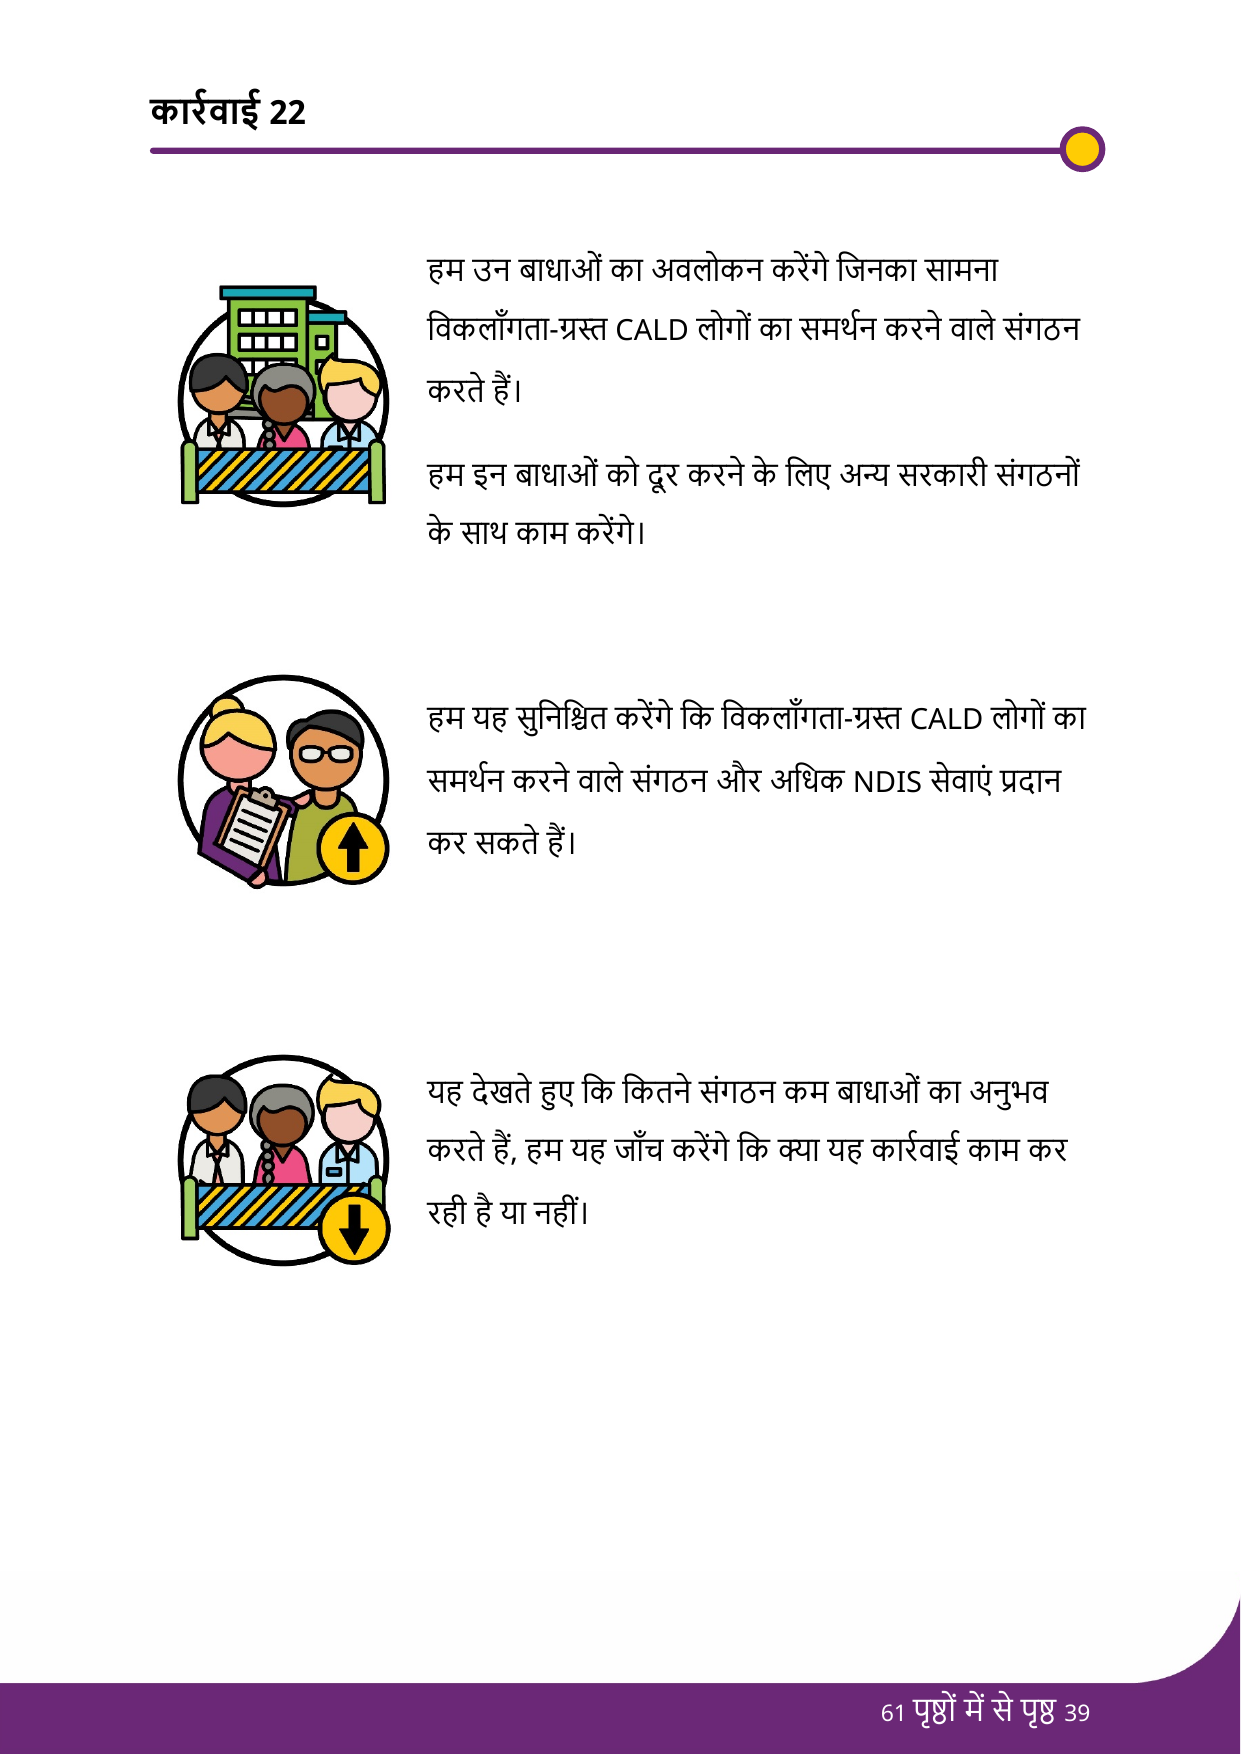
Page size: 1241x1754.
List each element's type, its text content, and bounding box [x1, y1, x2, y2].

subtitle कार्रवाई 22 [150, 89, 1090, 138]
table_cell हम यह सुनिश्चित करेंगे कि विकलाँगता-ग्रस्त CALD लोगों का समर्थन करने वाले संगठन और अधिक NDIS सेवाएं प्रदान कर सकते हैं। [416, 593, 1101, 971]
table_header [150, 175, 416, 593]
picture [161, 1038, 405, 1282]
picture [0, 1571, 1241, 1754]
table_header हम उन बाधाओं का अवलोकन करेंगे जिनका सामना विकलाँगता-ग्रस्त CALD लोगों का समर्थन करने वाले संगठन करते हैं। हम इन बाधाओं को दूर करने के लिए अन्य सरकारी संगठनों के साथ काम करेंगे। [416, 175, 1110, 593]
table_cell [150, 971, 416, 1349]
picture [161, 658, 405, 902]
picture [161, 279, 405, 523]
table_cell यह देखते हुए कि कितने संगठन कम बाधाओं का अनुभव करते हैं, हम यह जाँच करेंगे कि क्या यह कार्रवाई काम कर रही है या नहीं। [416, 971, 1101, 1349]
table_cell [150, 593, 416, 971]
